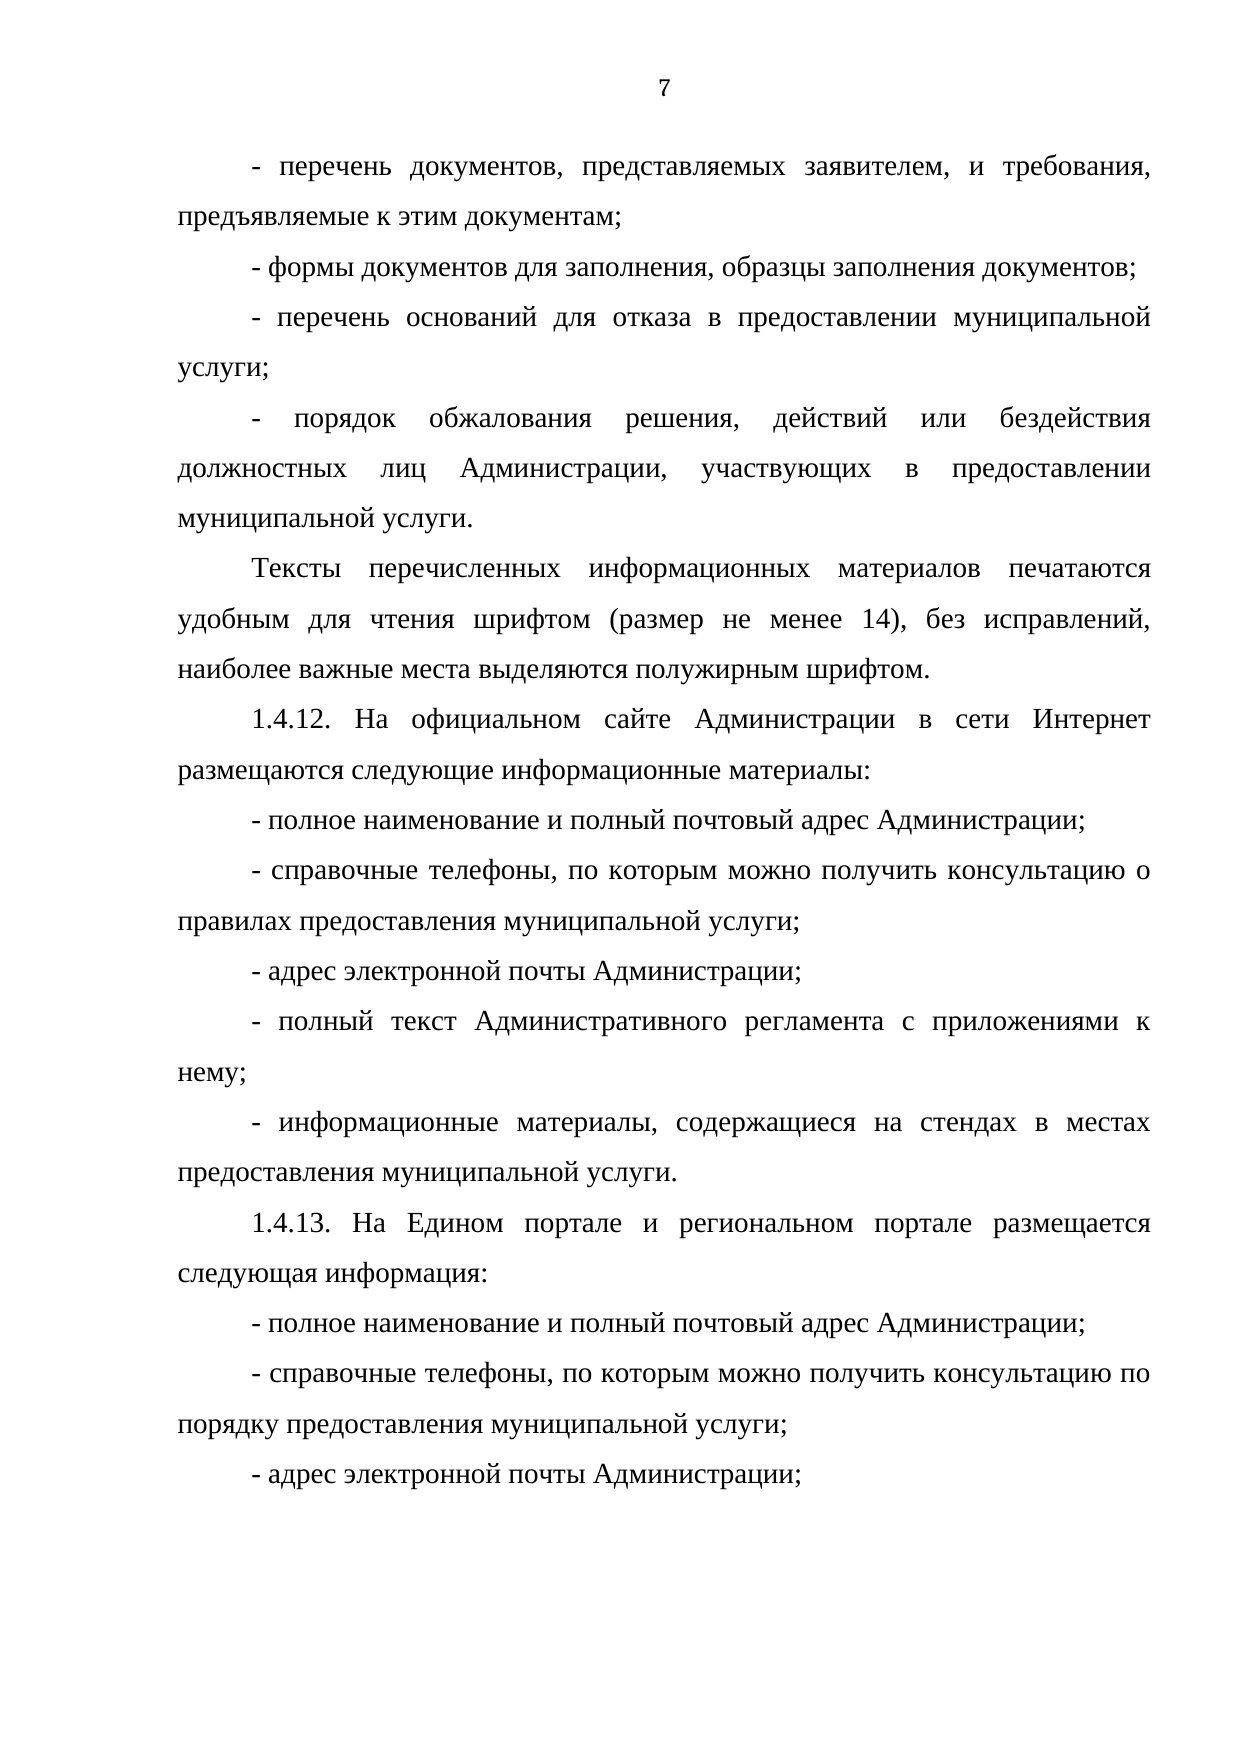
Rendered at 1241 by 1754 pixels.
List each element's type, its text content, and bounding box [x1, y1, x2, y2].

text 1.4.13. На Едином портале и региональном портале размещается следующая информация: [177, 1205, 1152, 1288]
text - полное наименование и полный почтовый адрес Администрации; [177, 802, 1152, 836]
text - адрес электронной почты Администрации; [177, 953, 1152, 987]
text - справочные телефоны, по которым можно получить консультацию о правилах предоставления муниципальной услуги; [177, 852, 1152, 936]
text - полное наименование и полный почтовый адрес Администрации; [177, 1305, 1152, 1339]
text - формы документов для заполнения, образцы заполнения документов; [177, 249, 1152, 282]
text - справочные телефоны, по которым можно получить консультацию по порядку предоставления муниципальной услуги; [177, 1356, 1152, 1439]
text - порядок обжалования решения, действий или бездействия должностных лиц Администрации, участвующих в предоставлении муниципальной услуги. [177, 400, 1152, 534]
text - информационные материалы, содержащиеся на стендах в местах предоставления муниципальной услуги. [177, 1104, 1152, 1188]
text - адрес электронной почты Администрации; [177, 1456, 1152, 1490]
text - перечень оснований для отказа в предоставлении муниципальной услуги; [177, 299, 1152, 383]
text - полный текст Административного регламента с приложениями к нему; [177, 1003, 1152, 1087]
text Тексты перечисленных информационных материалов печатаются удобным для чтения шрифтом (размер не менее 14), без исправлений, наиболее важные места выделяются полужирным шрифтом. [177, 551, 1152, 685]
text - перечень документов, представляемых заявителем, и требования, предъявляемые к этим документам; [177, 118, 1152, 232]
text 1.4.12. На официальном сайте Администрации в сети Интернет размещаются следующие информационные материалы: [177, 702, 1152, 785]
